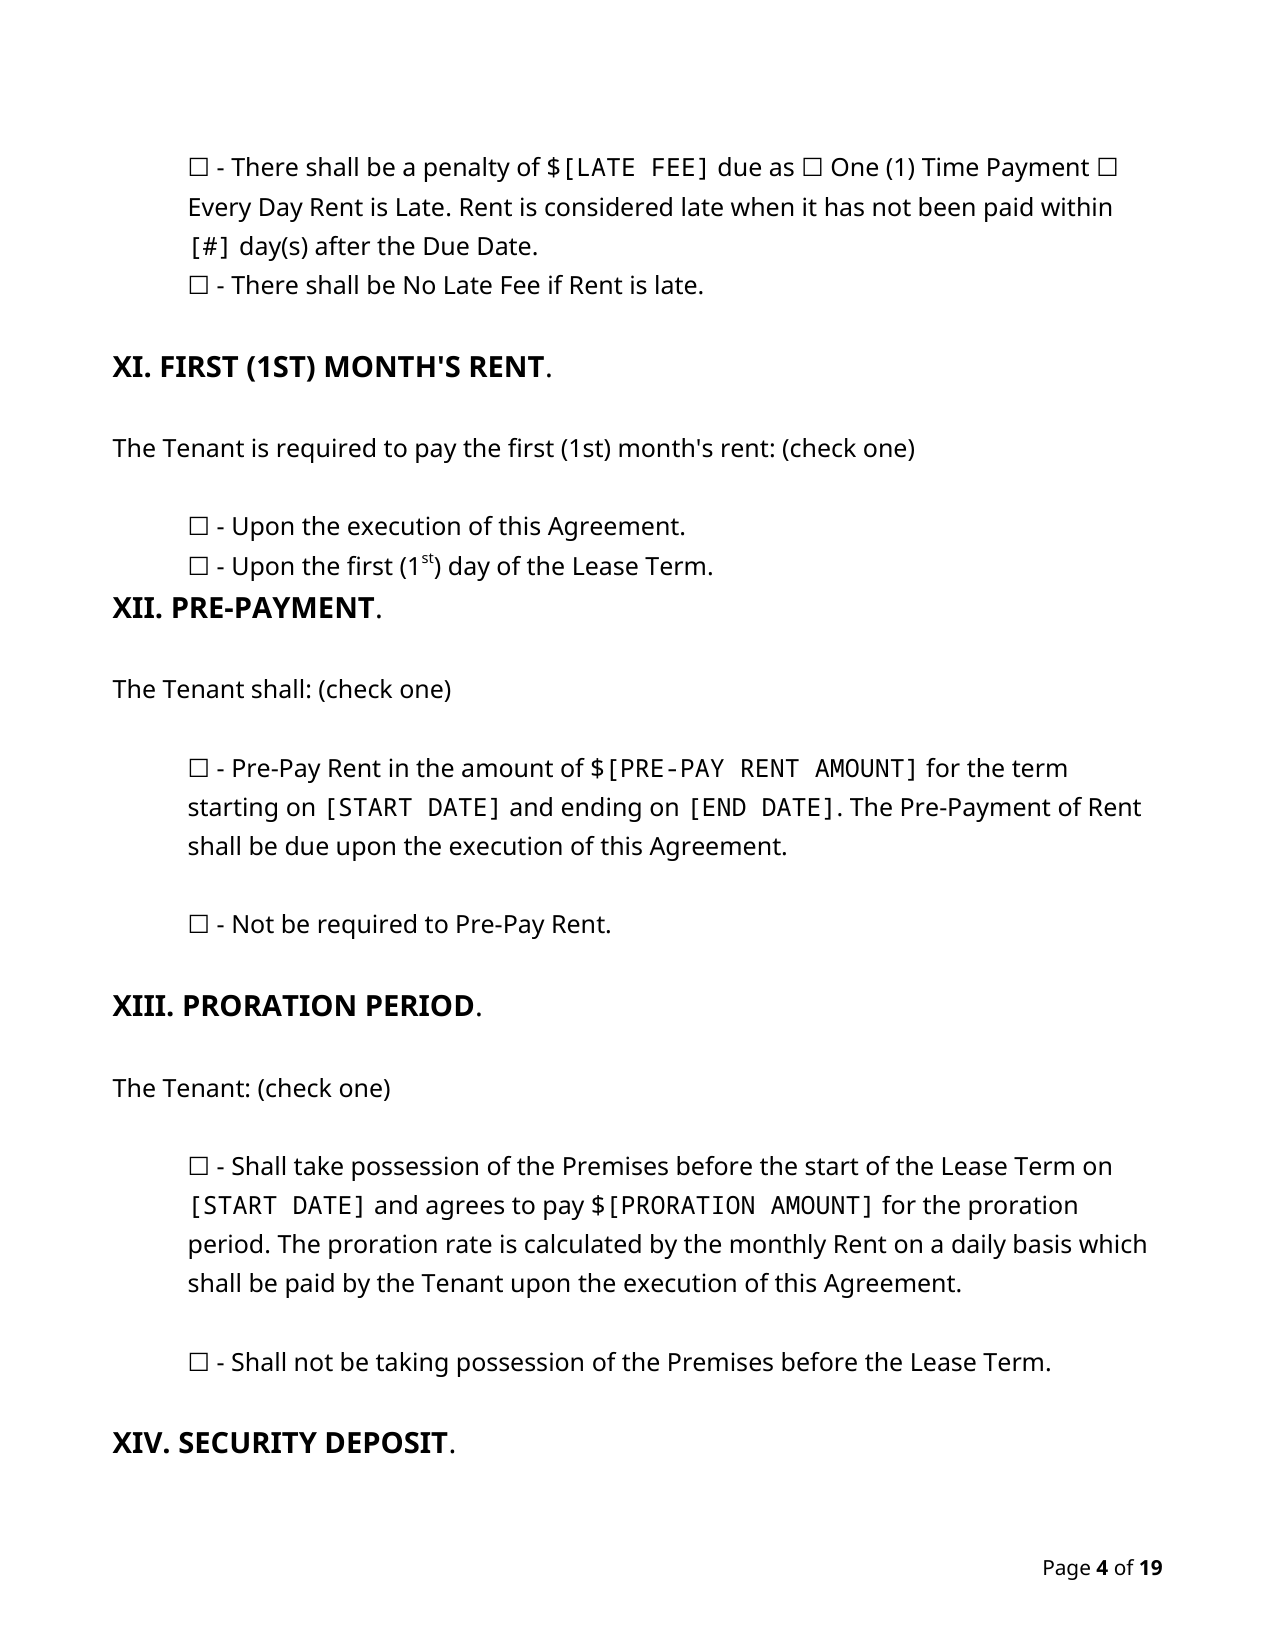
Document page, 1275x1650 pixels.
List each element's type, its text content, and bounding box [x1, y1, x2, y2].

text XIII. PRORATION PERIOD. [112, 985, 1162, 1025]
text XI. FIRST (1ST) MONTH'S RENT. [112, 346, 1162, 386]
text The Tenant shall: (check one) [112, 672, 1162, 706]
text XII. PRE-PAYMENT. [112, 587, 1162, 627]
text - Shall take possession of the Premises before the start of the Lease Term on [START DATE] and agrees to pay $[PRORATION AMOUNT] for the proration period. The proration rate is calculated by the monthly Rent on a daily basis which shall be paid by the Tenant upon the execution of this Agreement. [187, 1148, 1162, 1300]
text - Pre-Pay Rent in the amount of $[PRE-PAY RENT AMOUNT] for the term starting on [START DATE] and ending on [END DATE]. The Pre-Payment of Rent shall be due upon the execution of this Agreement. [187, 750, 1162, 863]
text - Upon the execution of this Agreement. [187, 509, 1162, 543]
text XIV. SECURITY DEPOSIT. [112, 1423, 1162, 1462]
text - Shall not be taking possession of the Premises before the Lease Term. [187, 1344, 1162, 1378]
text The Tenant is required to pay the first (1st) month's rent: (check one) [112, 431, 1162, 465]
text - There shall be No Late Fee if Rent is late. [187, 267, 1162, 302]
text The Tenant: (check one) [112, 1070, 1162, 1104]
text - Upon the first (1st) day of the Lease Term. [187, 548, 1162, 582]
text - There shall be a penalty of $[LATE FEE] due as One (1) Time Payment Every Day Rent is Late. Rent is considered late when it has not been paid within [#] day(s) after the Due Date. [187, 150, 1162, 262]
text - Not be required to Pre-Pay Rent. [187, 907, 1162, 941]
